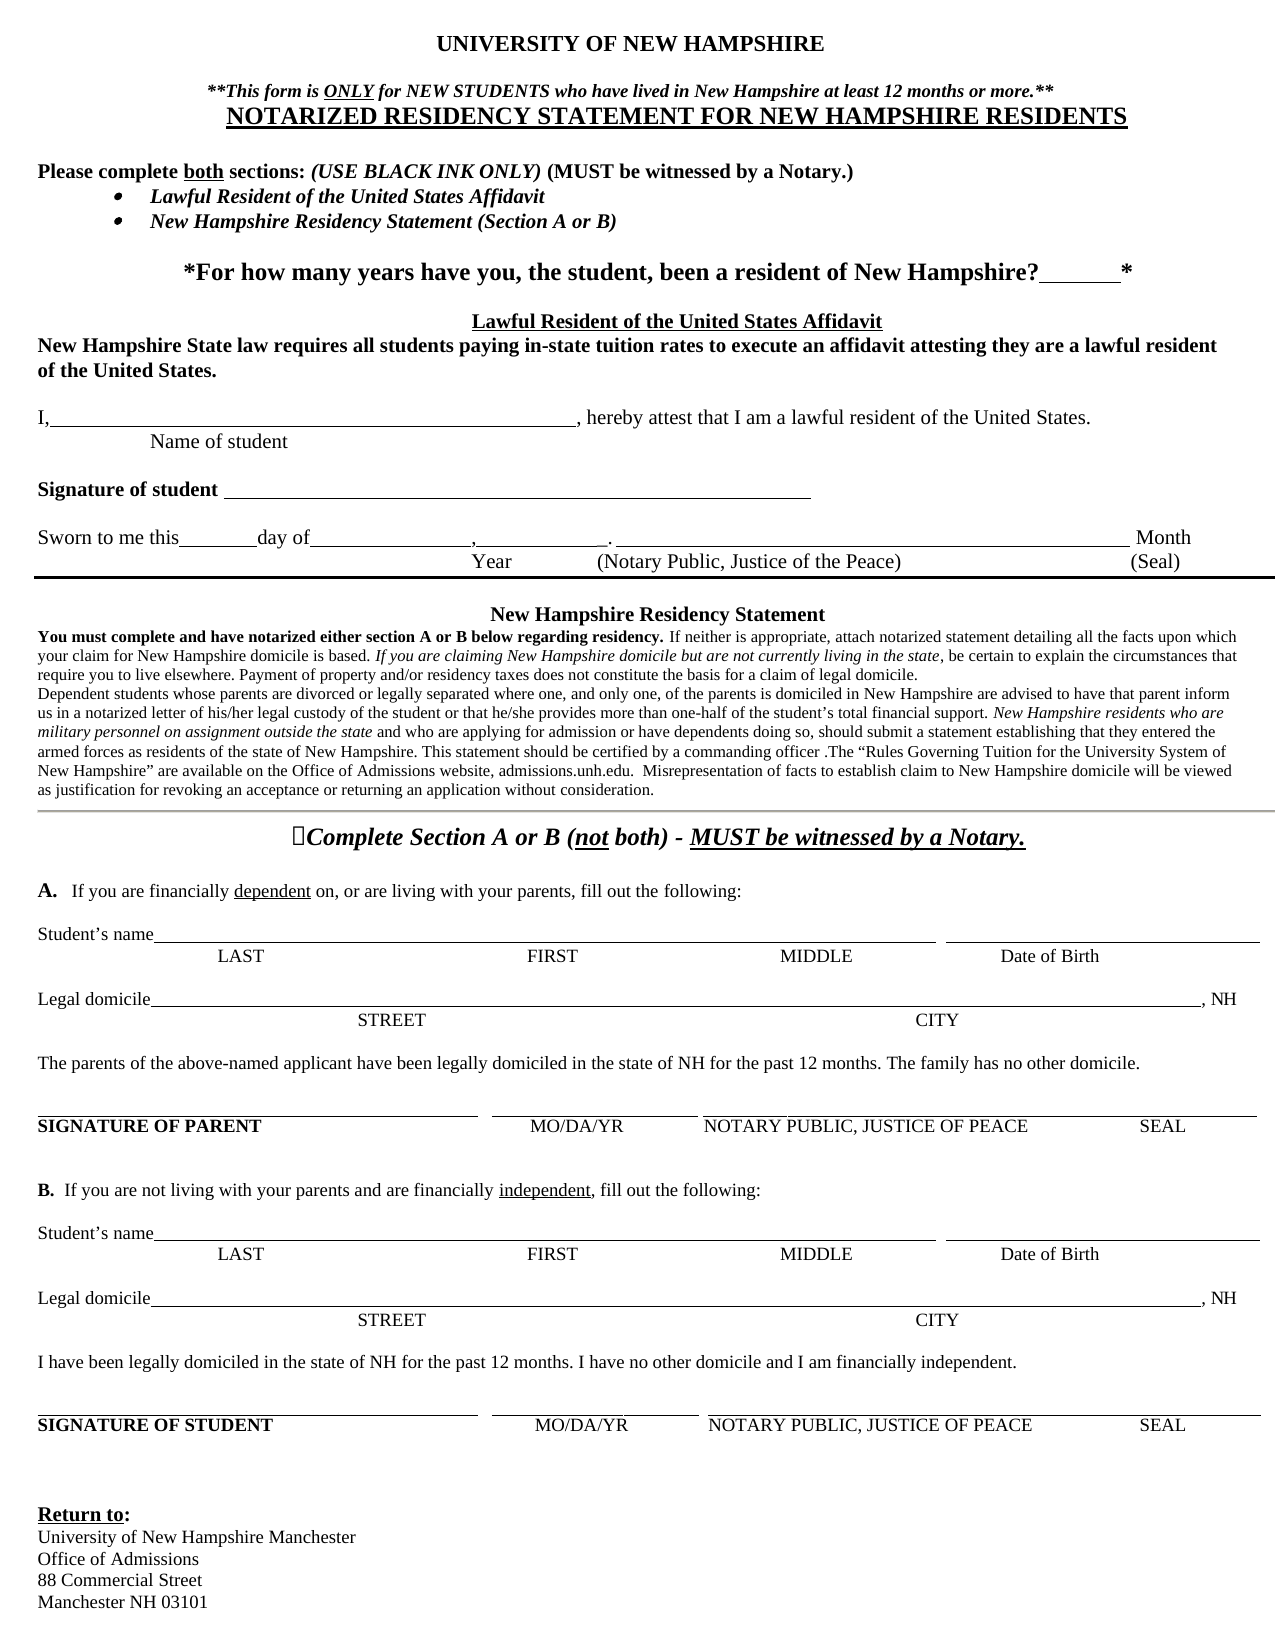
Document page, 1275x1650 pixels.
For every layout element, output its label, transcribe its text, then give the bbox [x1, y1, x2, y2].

text Dependent students whose parents are divorced or legally separated where one, and only one, of the parents is domiciled in New Hampshire are advised to have that parent inform us in a notarized letter of his/her legal custody of the student or that he/she provides more than one-half of the student’s total financial support. New Hampshire residents who are military personnel on assignment outside the state and who are applying for admission or have dependents doing so, should submit a statement establishing that they entered the armed forces as residents of the state of New Hampshire. This statement should be certified by a commanding officer .The “Rules Governing Tuition for the University System of New Hampshire” are available on the Office of Admissions website, admissions.unh.edu. Misrepresentation of facts to establish claim to New Hampshire domicile will be viewed as justification for revoking an acceptance or returning an application without consideration. [37, 684, 1246, 799]
text Student’s name LAST FIRST MIDDLE Date of Birth [37, 923, 1260, 966]
text 88 Commercial Street [37, 1569, 1273, 1591]
text I, , hereby attest that I am a lawful resident of the United States. [37, 405, 1273, 429]
text Please complete both sections: (USE BLACK INK ONLY) (MUST be witnessed by a Notary.) [37, 159, 1273, 183]
text Return to: [37, 1502, 1273, 1526]
text New Hampshire State law requires all students paying in-state tuition rates to execute an affidavit attesting they are a lawful resident of the United States. [37, 333, 1233, 382]
text SIGNATURE OF STUDENT MO/DA/YR NOTARY PUBLIC, JUSTICE OF PEACE SEAL [37, 1411, 1273, 1435]
text Lawful Resident of the United States Affidavit [472, 309, 1273, 333]
text New Hampshire Residency Statement [204, 603, 1111, 626]
text SIGNATURE OF PARENT MO/DA/YR NOTARY PUBLIC, JUSTICE OF PEACE SEAL [37, 1112, 1273, 1136]
text **This form is ONLY for NEW STUDENTS who have lived in New Hampshire at least 12 months or more.** [204, 80, 1056, 102]
text Student’s name [37, 1222, 1273, 1243]
text Signature of student [37, 477, 1273, 501]
text I have been legally domiciled in the state of NH for the past 12 months. I have no other domicile and I am financially independent. [37, 1351, 1273, 1373]
text Complete Section A or B (not both) - MUST be witnessed by a Notary. [204, 818, 1112, 853]
text The parents of the above-named applicant have been legally domiciled in the state of NH for the past 12 months. The family has no other domicile. [37, 1052, 1273, 1074]
list New Hampshire Residency Statement (Section A or B) [112, 209, 1273, 233]
text You must complete and have notarized either section A or B below regarding residency. If neither is appropriate, attach notarized statement detailing all the facts upon which your claim for New Hampshire domicile is based. If you are claiming New Hampshire domicile but are not currently living in the state, be certain to explain the circumstances that require you to live elsewhere. Payment of property and/or residency taxes does not constitute the basis for a claim of legal domicile. [37, 626, 1237, 684]
subtitle If you are not living with your parents and are financially independent, fill out the following: [37, 1179, 1273, 1200]
text *For how many years have you, the student, been a resident of New Hampshire? * [183, 257, 1273, 286]
subtitle If you are financially dependent on, or are living with your parents, fill out the following: [37, 878, 1273, 902]
text UNIVERSITY OF NEW HAMPSHIRE [204, 30, 1057, 56]
subtitle University of New Hampshire Manchester Office of Admissions [37, 1526, 358, 1569]
text Legal domicile , NH STREET CITY [37, 987, 1238, 1031]
text Manchester NH 03101 [37, 1591, 1273, 1612]
subtitle NOTARIZED RESIDENCY STATEMENT FOR NEW HAMPSHIRE RESIDENTS [226, 102, 1273, 130]
text LAST FIRST MIDDLE Date of Birth [217, 1243, 1273, 1265]
text Sworn to me this day of , _. Month Year (Notary Public, Justice of the Peace) (Seal) [37, 525, 1258, 573]
text Legal domicile , NH STREET CITY [37, 1287, 1238, 1330]
list Lawful Resident of the United States Affidavit [112, 183, 1273, 209]
text Name of student [150, 429, 1273, 453]
